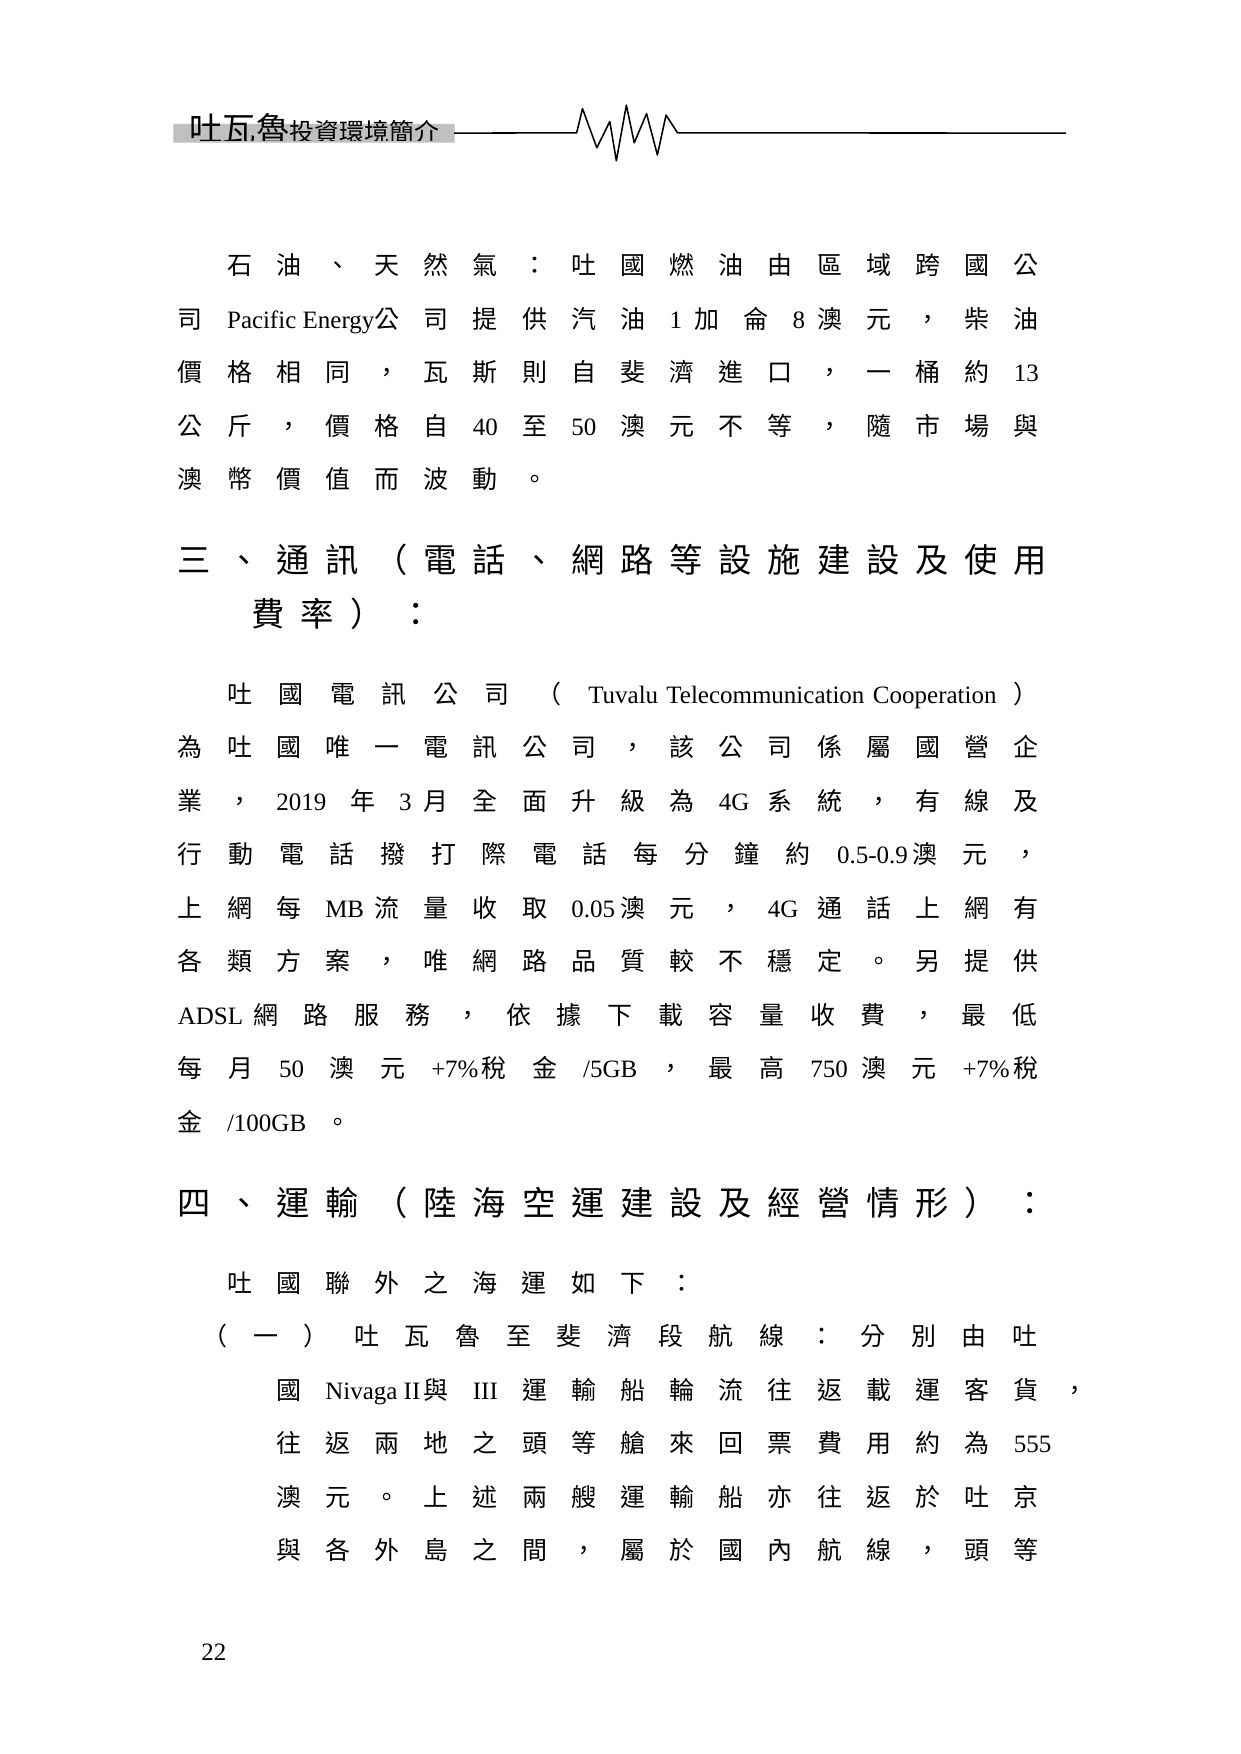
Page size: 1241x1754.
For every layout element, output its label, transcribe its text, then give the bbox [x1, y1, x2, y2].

text 石油、天然氣：吐國燃油由區域跨國公司Pacific Energy公司提供汽油1加侖8澳元，柴油價格相同，瓦斯則自斐濟進口，一桶約13公斤，價格自40至50澳元不等，隨市場與澳幣價值而波動。 [178, 237, 1063, 505]
text 四、運輸（陸海空運建設及經營情形）： [178, 1174, 1063, 1228]
text 三、通訊（電話、網路等設施建設及使用費率）： [178, 532, 1063, 639]
text 吐國電訊公司（Tuvalu Telecommunication Cooperation）為吐國唯一電訊公司，該公司係屬國營企業，2019年3月全面升級為4G系統，有線及行動電話撥打際電話每分鐘約0.5-0.9澳元，上網每MB流量收取0.05澳元，4G通話上網有各類方案，唯網路品質較不穩定。另提供ADSL網路服務，依據下載容量收費，最低每月50澳元+7%稅金/5GB，最高750澳元+7%稅金/100GB。 [178, 666, 1063, 1147]
text 吐國聯外之海運如下： [178, 1254, 1063, 1308]
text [202, 1308, 1063, 1576]
